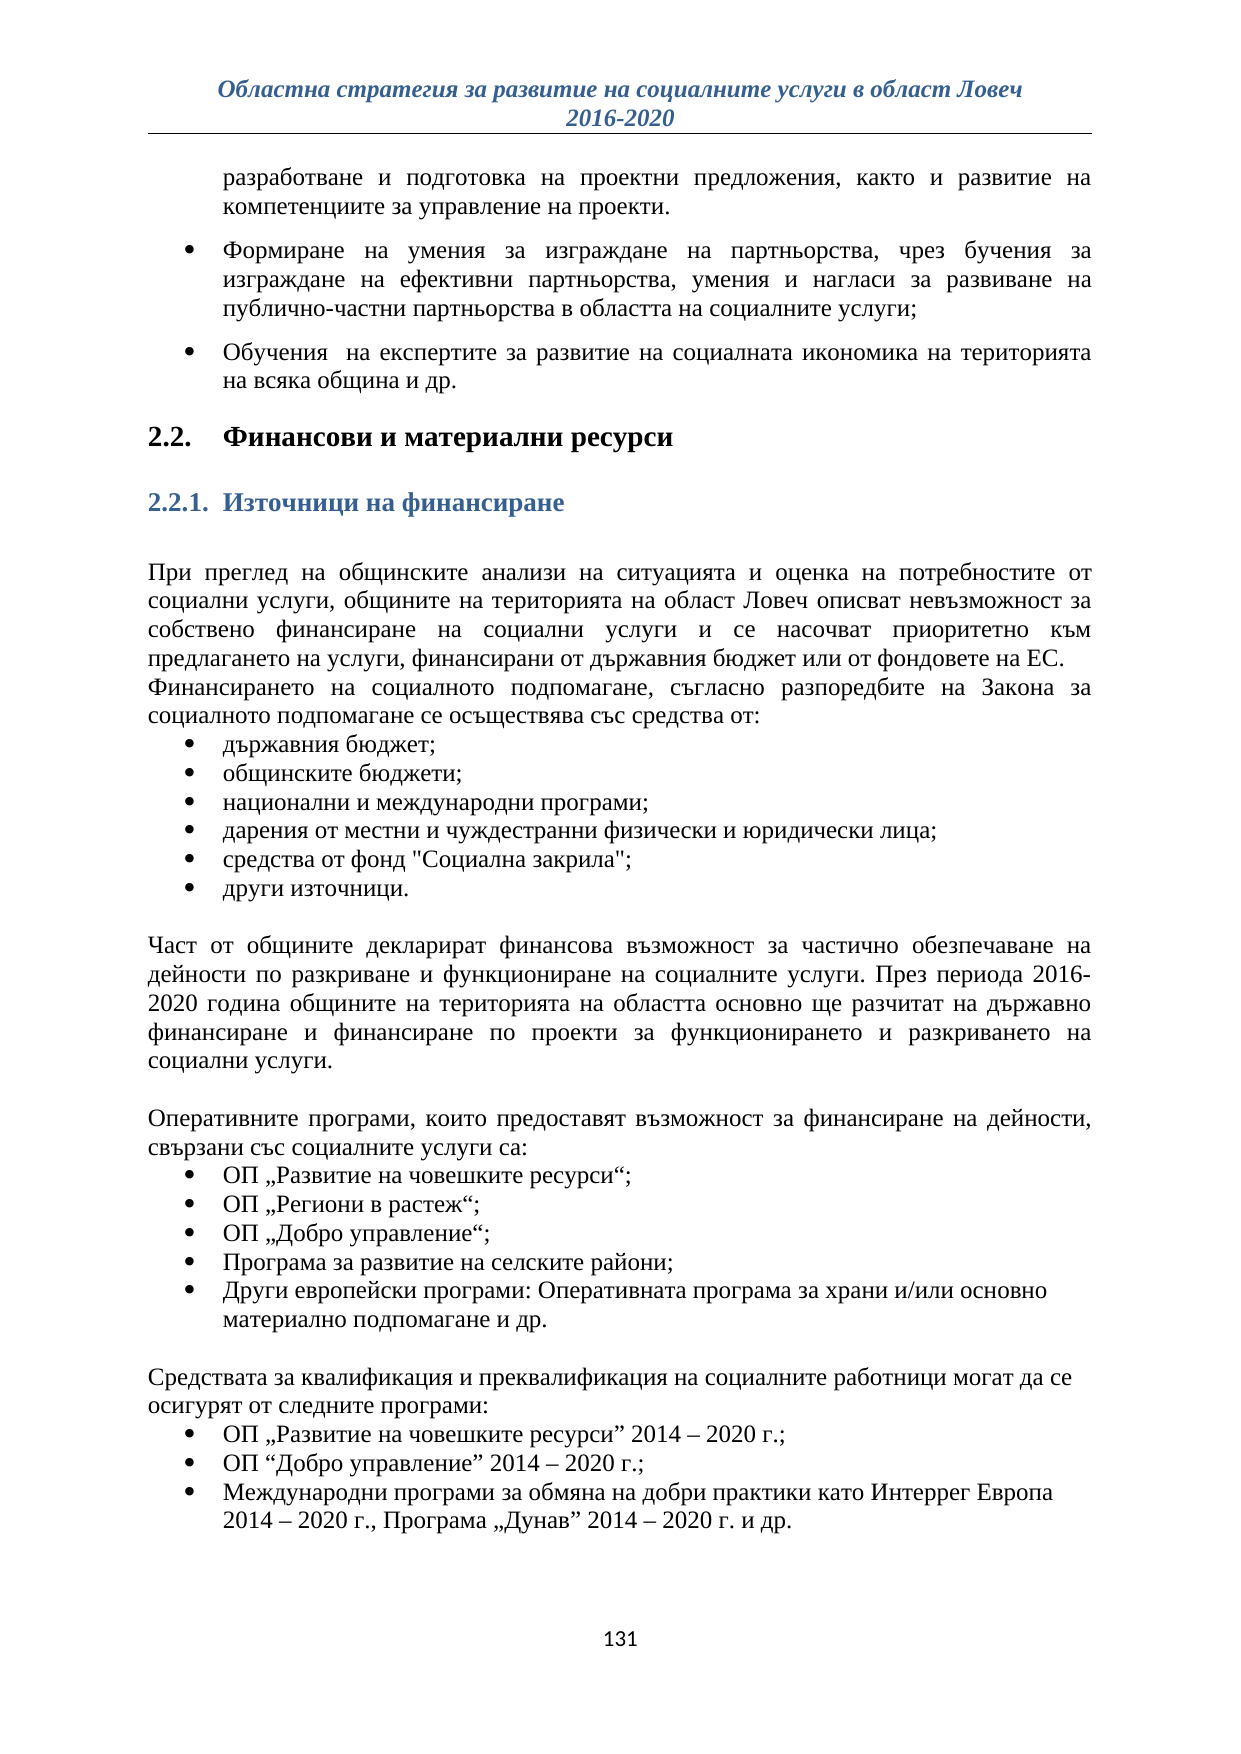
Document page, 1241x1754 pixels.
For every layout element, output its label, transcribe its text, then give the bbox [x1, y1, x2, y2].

list Програма за развитие на селските райони; [185, 1247, 1092, 1275]
text При преглед на общинските анализи на ситуацията и оценка на потребностите от социални услуги, общините на територията на област Ловеч описват невъзможност за собствено финансиране на социални услуги и се насочват приоритетно към предлагането на услуги, финансирани от държавния бюджет или от фондовете на ЕС. [148, 557, 1092, 672]
text Финансирането на социалното подпомагане, съгласно разпоредбите на Закона за социалното подпомагане се осъществява със средства от: [148, 672, 1092, 729]
subtitle Финансови и материални ресурси [148, 419, 1092, 453]
text Средствата за квалификация и преквалификация на социалните работници могат да се [148, 1362, 1092, 1390]
list ОП „Развитие на човешките ресурси” 2014 – 2020 г.; [185, 1419, 1092, 1448]
text Част от общините декларират финансова възможност за частично обезпечаване на дейности по разкриване и функциониране на социалните услуги. През периода 2016-2020 година общините на територията на областта основно ще разчитат на държавно финансиране и финансиране по проекти за функционирането и разкриването на социални услуги. [148, 930, 1092, 1074]
list Международни програми за обмяна на добри практики като Интеррег Европа 2014 – 2020 г., Програма „Дунав” 2014 – 2020 г. и др. [185, 1477, 1092, 1534]
list общинските бюджети; [185, 758, 1092, 787]
list ОП „Региони в растеж“; [185, 1189, 1092, 1218]
list други източници. [185, 873, 1092, 902]
list държавния бюджет; [185, 729, 1092, 758]
list ОП “Добро управление” 2014 – 2020 г.; [185, 1448, 1092, 1477]
subtitle Източници на финансиране [148, 486, 1092, 517]
list ОП „Развитие на човешките ресурси“; [185, 1160, 1092, 1189]
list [185, 162, 1092, 220]
list средства от фонд "Социална закрила"; [185, 844, 1092, 873]
text Оперативните програми, които предоставят възможност за финансиране на дейности, свързани със социалните услуги са: [148, 1103, 1092, 1160]
text осигурят от следните програми: [148, 1390, 1092, 1419]
list ОП „Добро управление“; [185, 1218, 1092, 1247]
list дарения от местни и чуждестранни физически и юридически лица; [185, 815, 1092, 844]
list Формиране на умения за изграждане на партньорства, чрез бучения за изграждане на ефективни партньорства, умения и нагласи за развиване на публично-частни партньорства в областта на социалните услуги; [185, 235, 1092, 322]
list национални и международни програми; [185, 787, 1092, 815]
list Обучения на експертите за развитие на социалната икономика на територията на всяка община и др. [185, 337, 1092, 394]
list Други европейски програми: Оперативната програма за храни и/или основно материално подпомагане и др. [185, 1275, 1092, 1333]
